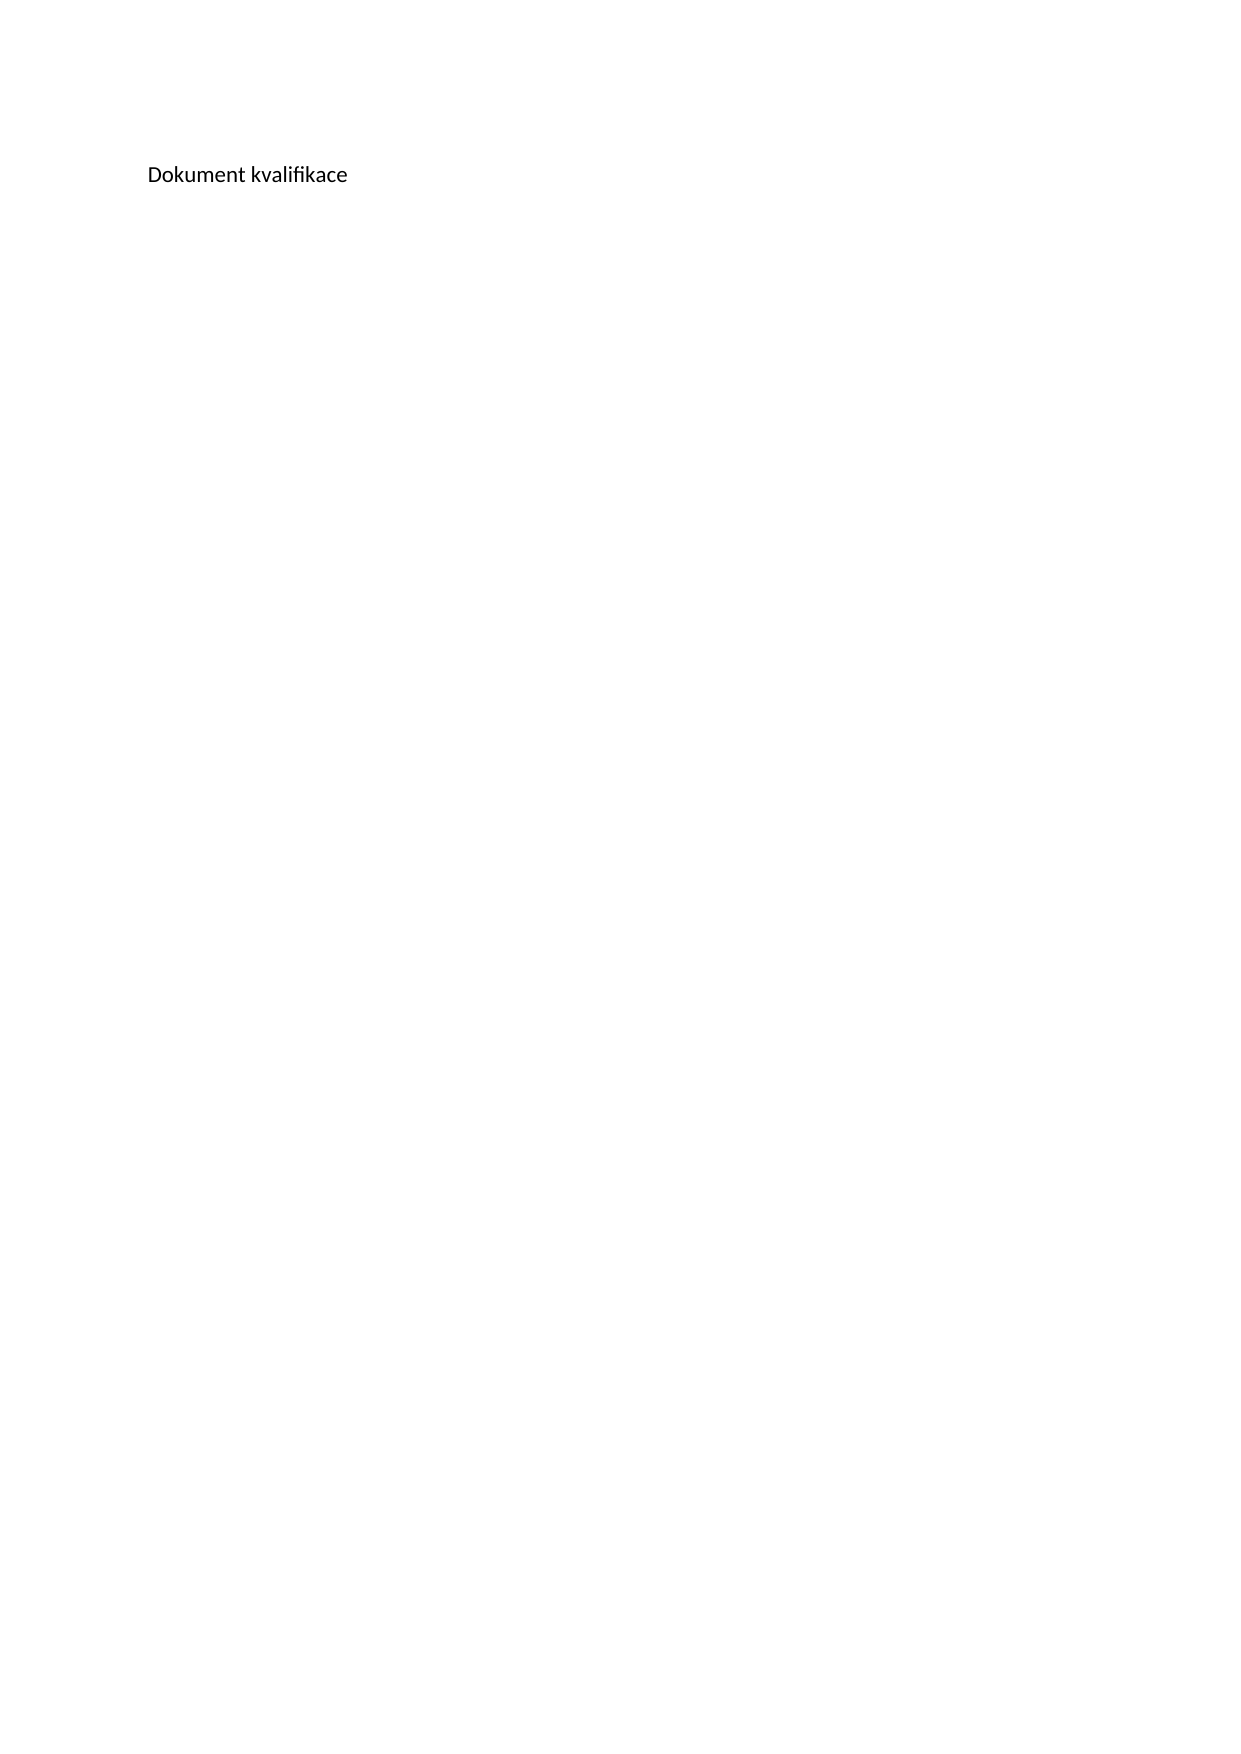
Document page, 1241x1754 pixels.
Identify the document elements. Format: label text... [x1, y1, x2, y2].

text Dokument kvalifikace [148, 160, 1093, 188]
